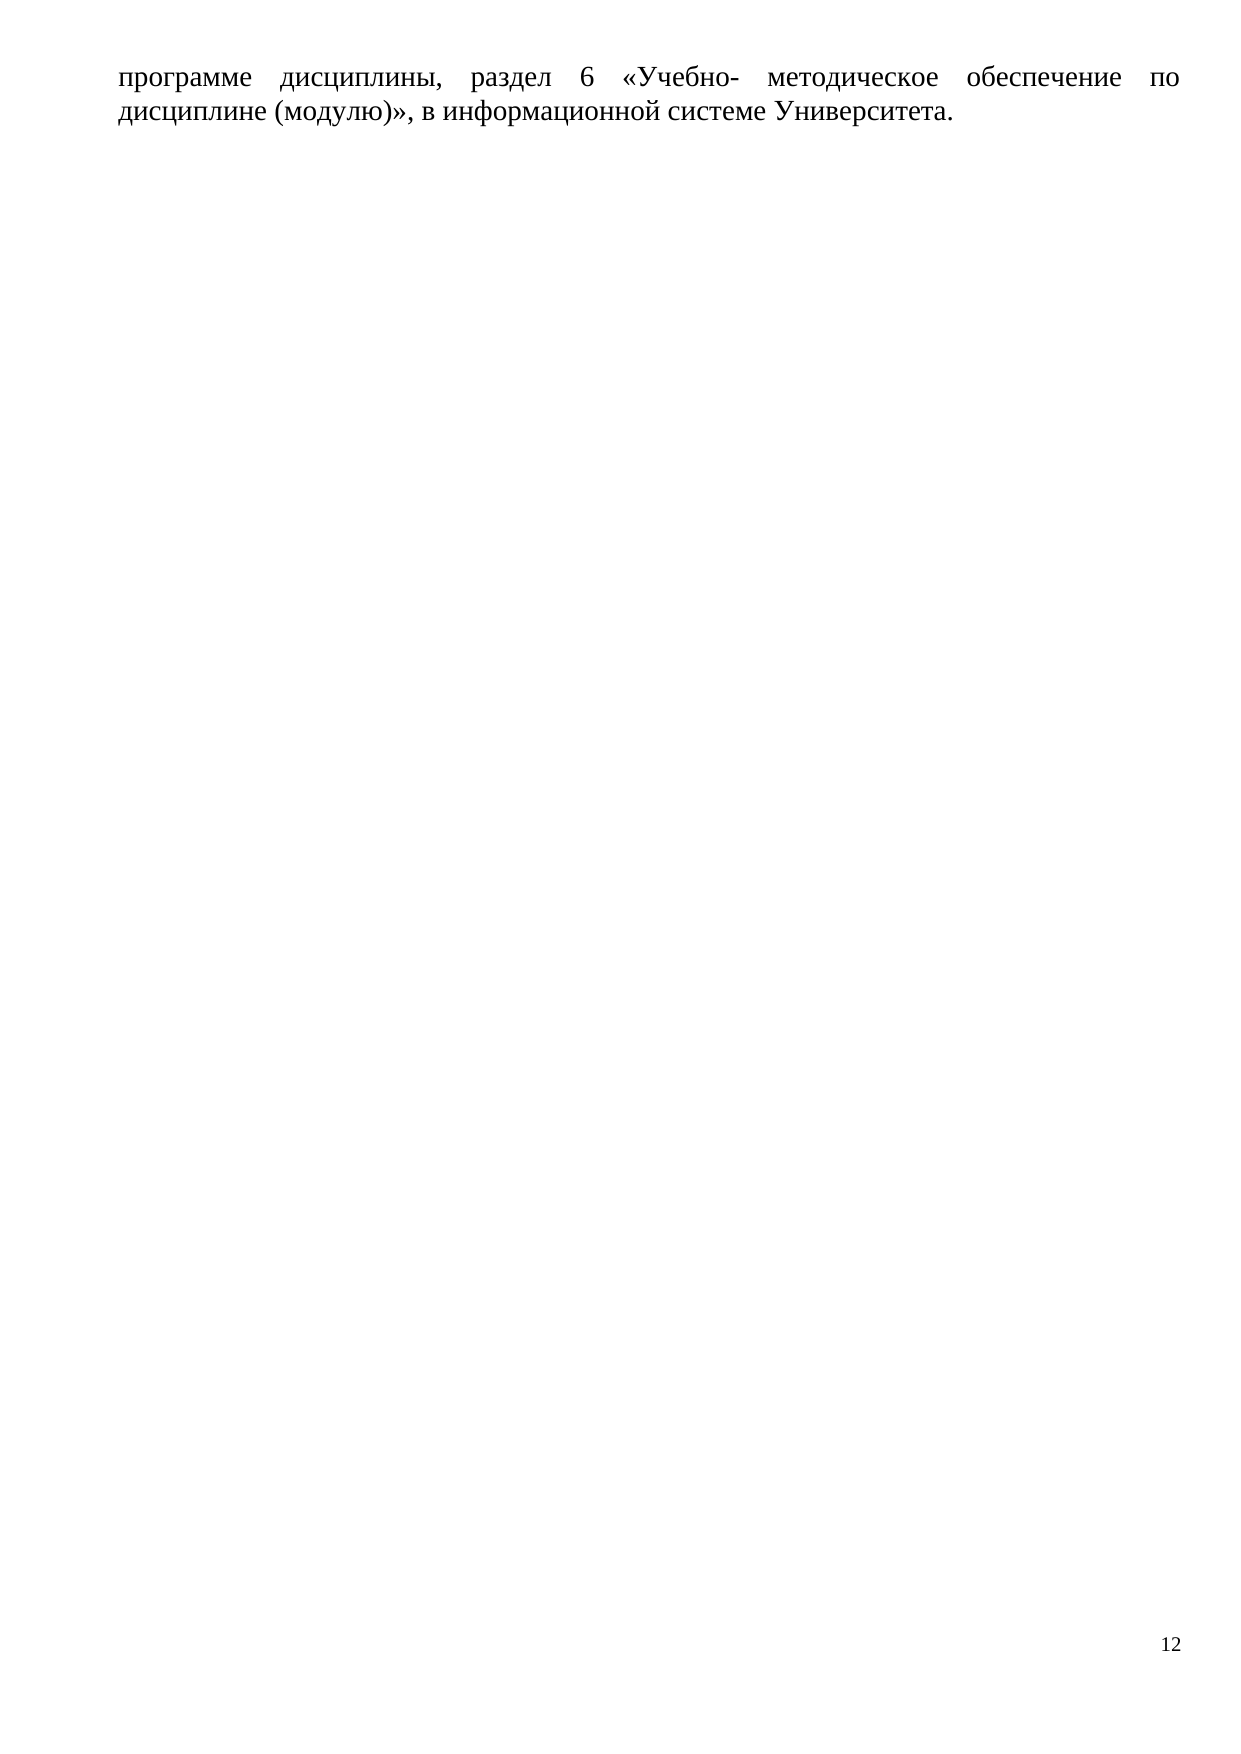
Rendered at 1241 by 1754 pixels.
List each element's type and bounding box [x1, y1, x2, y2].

text [118, 59, 1181, 126]
